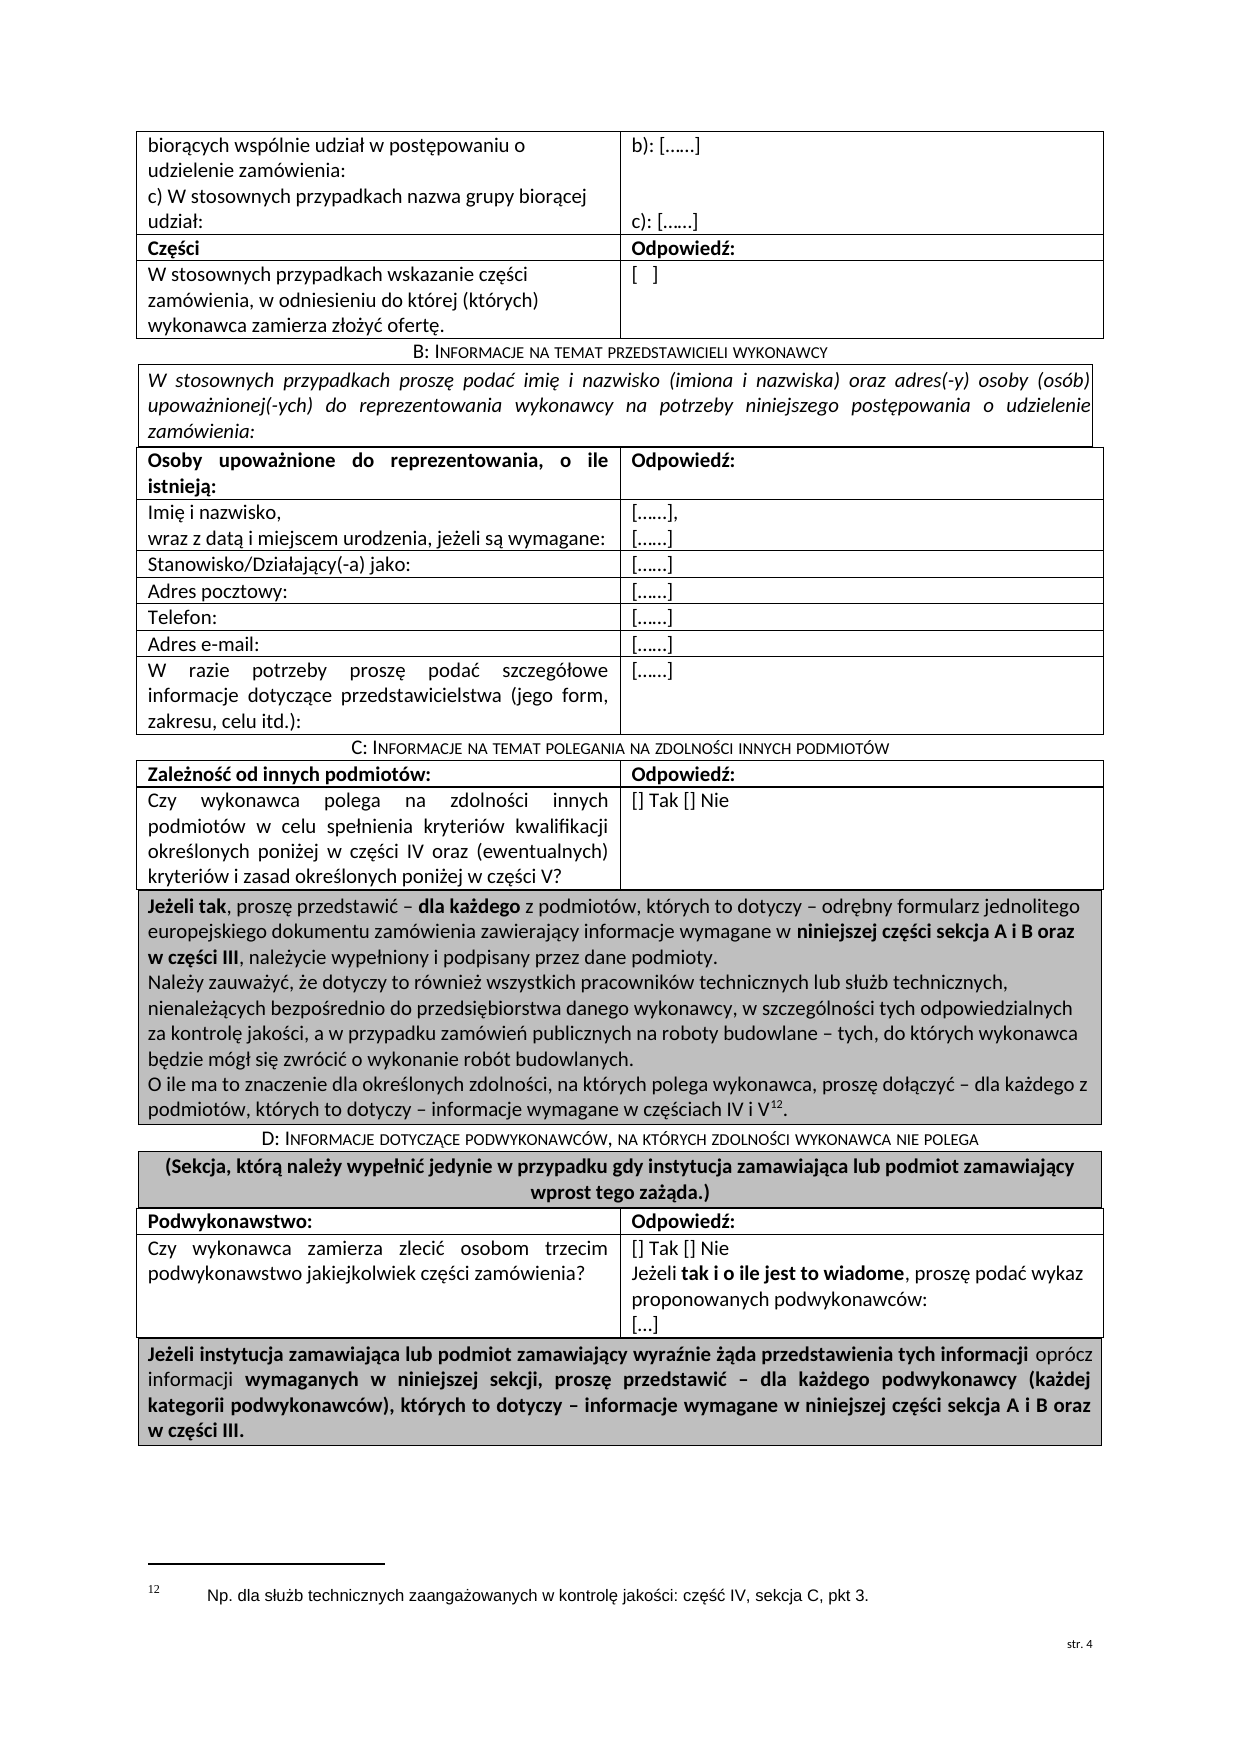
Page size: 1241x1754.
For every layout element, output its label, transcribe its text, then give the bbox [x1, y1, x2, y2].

table_cell Imię i nazwisko, wraz z datą i miejscem urodzenia, jeżeli są wymagane: [137, 500, 620, 550]
text Jeżeli instytucja zamawiająca lub podmiot zamawiający wyraźnie żąda przedstawienia tych informacji oprócz informacji wymaganych w niniejszej sekcji, proszę przedstawić – dla każdego podwykonawcy (każdej kategorii podwykonawców), których to dotyczy – informacje wymagane w niniejszej części sekcja A i B oraz w części III. [139, 1339, 1101, 1445]
table_cell [] Tak [] Nie [621, 788, 1103, 889]
table_cell Czy wykonawca zamierza zlecić osobom trzecim podwykonawstwo jakiejkolwiek części zamówienia? [137, 1235, 620, 1337]
text B: Informacje na temat przedstawicieli wykonawcy [148, 339, 1092, 364]
table_cell [……], [……] [621, 500, 1103, 550]
table_cell Adres e-mail: [137, 631, 620, 656]
table_cell Stanowisko/Działający(-a) jako: [137, 551, 620, 577]
table_cell Adres pocztowy: [137, 578, 620, 603]
table_header Osoby upoważnione do reprezentowania, o ile istnieją: [137, 448, 620, 498]
text C: Informacje na temat polegania na zdolności innych podmiotów [148, 735, 1092, 760]
table_header Zależność od innych podmiotów: [137, 761, 620, 786]
table_cell Czy wykonawca polega na zdolności innych podmiotów w celu spełnienia kryteriów kwalifikacji określonych poniżej w części IV oraz (ewentualnych) kryteriów i zasad określonych poniżej w części V? [137, 788, 620, 889]
table_cell [ ] [621, 261, 1103, 338]
table_cell W razie potrzeby proszę podać szczegółowe informacje dotyczące przedstawicielstwa (jego form, zakresu, celu itd.): [137, 657, 620, 733]
text D: Informacje dotyczące podwykonawców, na których zdolności wykonawca nie polega [148, 1125, 1092, 1151]
table_cell Odpowiedź: [621, 235, 1103, 260]
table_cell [621, 132, 1103, 234]
table_cell [……] [621, 578, 1103, 603]
table_cell [……] [621, 657, 1103, 733]
table_header Odpowiedź: [621, 448, 1103, 498]
table_cell Telefon: [137, 604, 620, 630]
table_cell [……] [621, 604, 1103, 630]
text (Sekcja, którą należy wypełnić jedynie w przypadku gdy instytucja zamawiająca lub podmiot zamawiający wprost tego zażąda.) [139, 1152, 1101, 1207]
text Jeżeli tak, proszę przedstawić – dla każdego z podmiotów, których to dotyczy – odrębny formularz jednolitego europejskiego dokumentu zamówienia zawierający informacje wymagane w niniejszej części sekcja A i B oraz w części III, należycie wypełniony i podpisany przez dane podmioty. Należy zauważyć, że dotyczy to również wszystkich pracowników technicznych lub służb technicznych, nienależących bezpośrednio do przedsiębiorstwa danego wykonawcy, w szczególności tych odpowiedzialnych za kontrolę jakości, a w przypadku zamówień publicznych na roboty budowlane – tych, do których wykonawca będzie mógł się zwrócić o wykonanie robót budowlanych. O ile ma to znaczenie dla określonych zdolności, na których polega wykonawca, proszę dołączyć – dla każdego z podmiotów, których to dotyczy – informacje wymagane w częściach IV i V. [139, 891, 1101, 1124]
table_cell [] Tak [] Nie Jeżeli tak i o ile jest to wiadome, proszę podać wykaz proponowanych podwykonawców: […] [621, 1235, 1103, 1337]
table_header Odpowiedź: [621, 761, 1103, 786]
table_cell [137, 132, 620, 234]
table_header Odpowiedź: [621, 1209, 1103, 1234]
table_cell [……] [621, 551, 1103, 577]
table_cell Części [137, 235, 620, 260]
table_cell W stosownych przypadkach wskazanie części zamówienia, w odniesieniu do której (których) wykonawca zamierza złożyć ofertę. [137, 261, 620, 338]
text W stosownych przypadkach proszę podać imię i nazwisko (imiona i nazwiska) oraz adres(-y) osoby (osób) upoważnionej(-ych) do reprezentowania wykonawcy na potrzeby niniejszego postępowania o udzielenie zamówienia: [139, 365, 1092, 446]
table_cell [……] [621, 631, 1103, 656]
table_header Podwykonawstwo: [137, 1209, 620, 1234]
